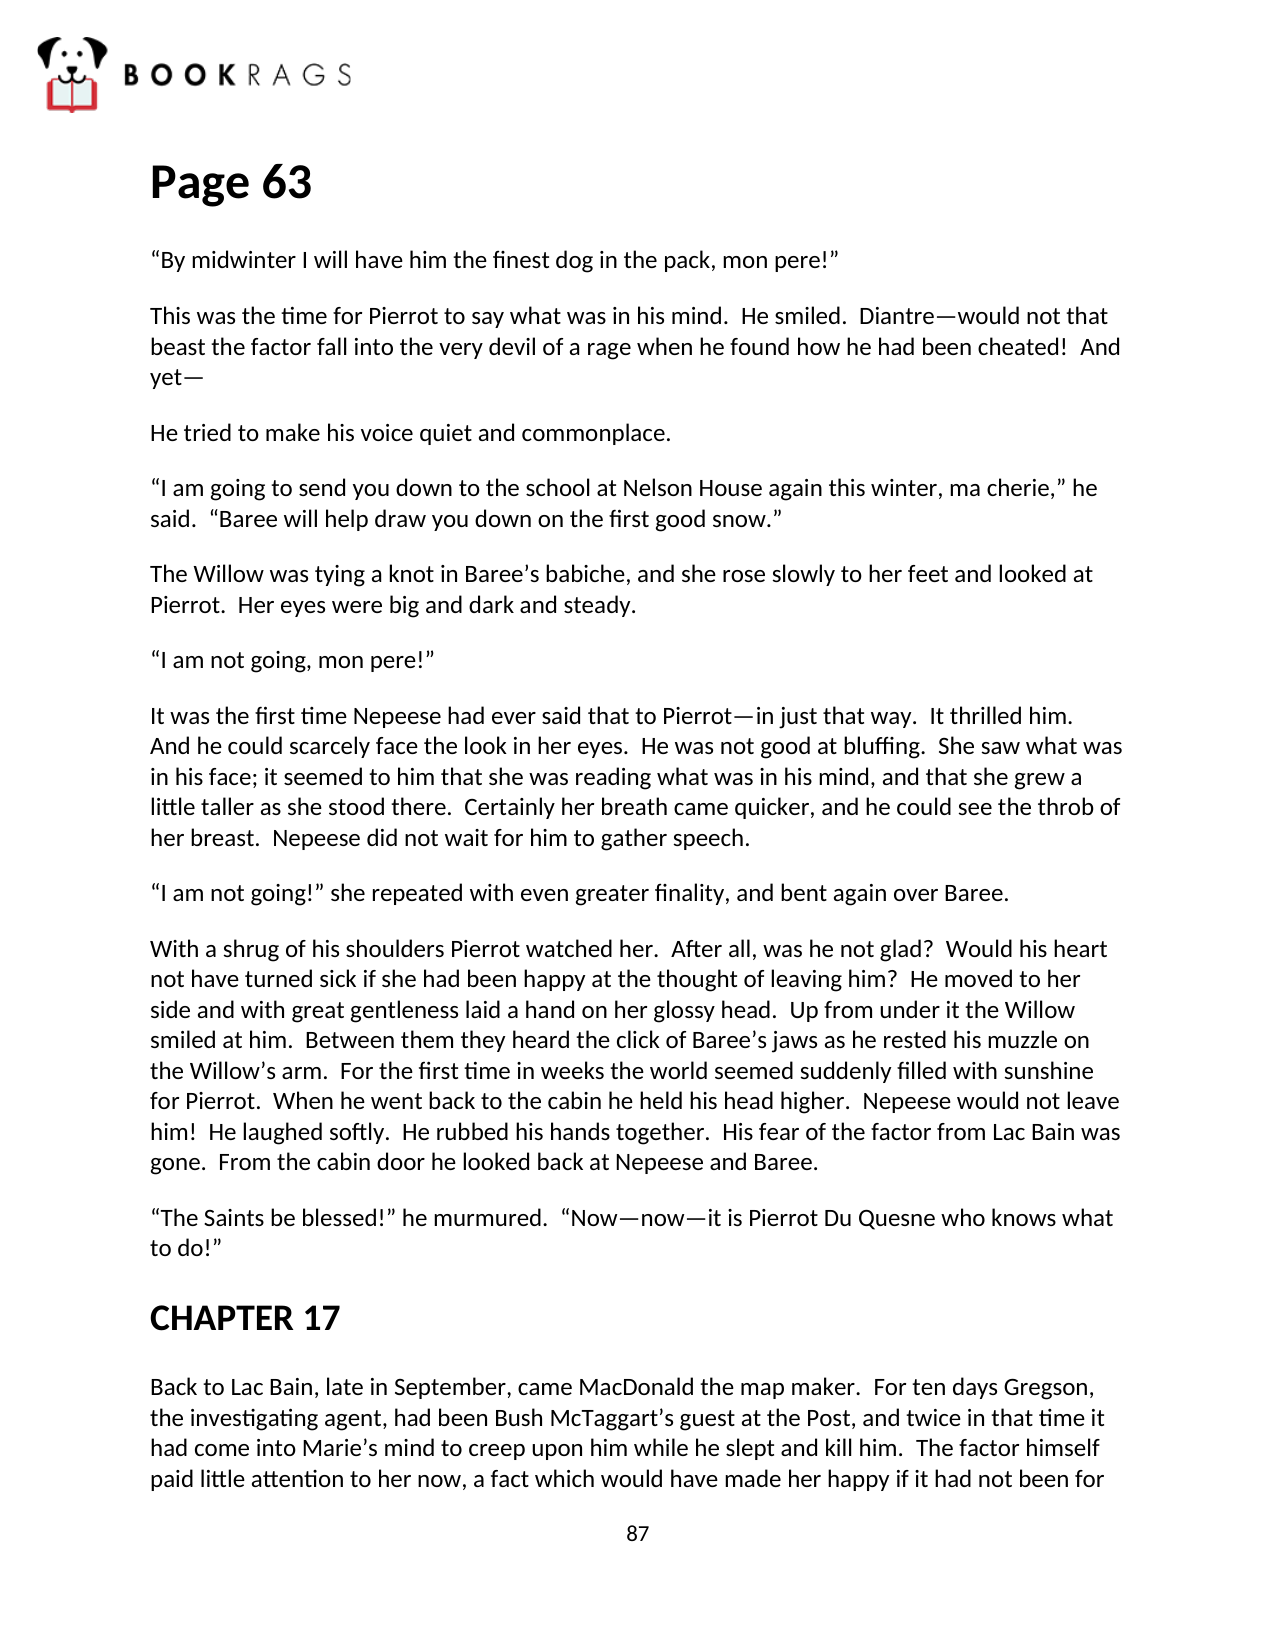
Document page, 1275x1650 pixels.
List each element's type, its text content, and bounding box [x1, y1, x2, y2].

text He tried to make his voice quiet and commonplace. [150, 417, 1125, 447]
text “I am not going!” she repeated with even greater finality, and bent again over Baree. [150, 877, 1125, 908]
text “I am going to send you down to the school at Nelson House again this winter, ma cherie,” he said. “Baree will help draw you down on the first good snow.” [150, 472, 1125, 533]
text This was the time for Pierrot to say what was in his mind. He smiled. Diantre—­would not that beast the factor fall into the very devil of a rage when he found how he had been cheated! And yet—­ [150, 300, 1125, 392]
picture [37, 37, 351, 113]
text The Willow was tying a knot in Baree’s babiche, and she rose slowly to her feet and looked at Pierrot. Her eyes were big and dark and steady. [150, 558, 1125, 619]
text “The Saints be blessed!” he murmured. “Now—­now—­it is Pierrot Du Quesne who knows what to do!” [150, 1202, 1125, 1263]
text CHAPTER 17 [150, 1294, 1125, 1340]
text It was the first time Nepeese had ever said that to Pierrot—­in just that way. It thrilled him. And he could scarcely face the look in her eyes. He was not good at bluffing. She saw what was in his face; it seemed to him that she was reading what was in his mind, and that she grew a little taller as she stood there. Certainly her breath came quicker, and he could see the throb of her breast. Nepeese did not wait for him to gather speech. [150, 700, 1125, 852]
text “I am not going, mon pere!” [150, 644, 1125, 675]
text “By midwinter I will have him the finest dog in the pack, mon pere!” [150, 244, 1125, 275]
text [150, 1371, 1125, 1493]
text With a shrug of his shoulders Pierrot watched her. After all, was he not glad? Would his heart not have turned sick if she had been happy at the thought of leaving him? He moved to her side and with great gentleness laid a hand on her glossy head. Up from under it the Willow smiled at him. Between them they heard the click of Baree’s jaws as he rested his muzzle on the Willow’s arm. For the first time in weeks the world seemed suddenly filled with sunshine for Pierrot. When he went back to the cabin he held his head higher. Nepeese would not leave him! He laughed softly. He rubbed his hands together. His fear of the factor from Lac Bain was gone. From the cabin door he looked back at Nepeese and Baree. [150, 933, 1125, 1177]
text Page 63 [150, 150, 1125, 211]
